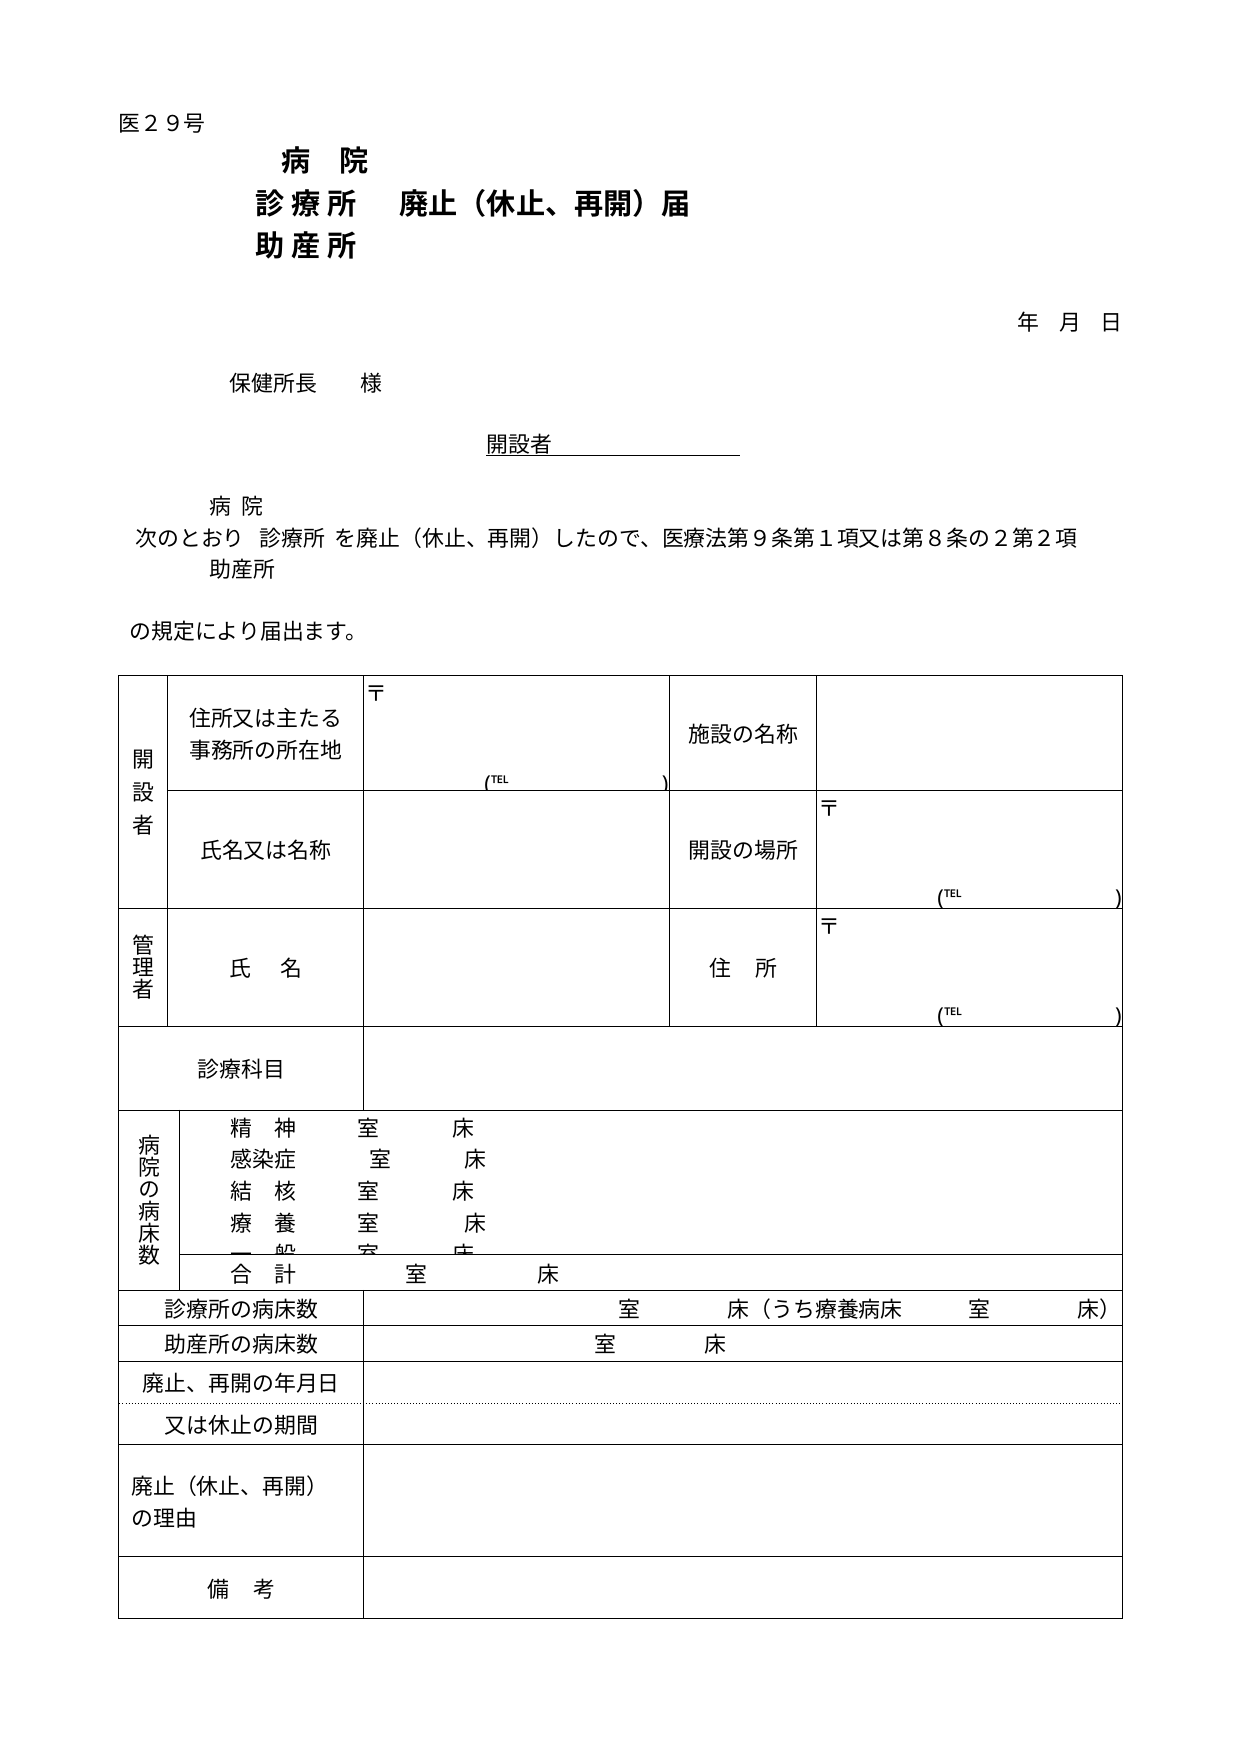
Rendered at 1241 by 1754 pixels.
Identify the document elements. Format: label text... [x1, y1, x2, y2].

table_cell 廃止（休止、再開） の理由 [119, 1445, 363, 1556]
table_cell 診療科目 [119, 1027, 363, 1109]
table_cell 診療所の病床数 [119, 1291, 363, 1325]
text 開設者 [118, 427, 1122, 459]
text 助産所 [118, 223, 1122, 265]
text 診療所 廃止（休止、再開）届 [118, 180, 1122, 223]
table_cell [364, 1403, 1122, 1444]
text 次のとおり 診療所 を廃止（休止、再開）したので、医療法第９条第１項又は第８条の２第２項 [118, 521, 1122, 552]
table_header 施設の名称 [670, 676, 816, 790]
table_cell 〒 (℡ ) [817, 909, 1122, 1026]
text 保健所長 様 [118, 366, 1122, 398]
text 年 月 日 [118, 304, 1122, 336]
table_cell 氏名又は名称 [168, 791, 363, 908]
text 助産所 [118, 552, 1122, 584]
table_cell [364, 1445, 1122, 1556]
text 病院 [118, 138, 1122, 180]
text の規定により届出ます。 [118, 614, 1122, 645]
table_cell 合 計 室 床 [180, 1255, 1122, 1290]
table_cell [364, 909, 669, 1026]
table_cell 住 所 [670, 909, 816, 1026]
table_cell [364, 791, 669, 908]
table_cell [364, 1027, 1122, 1109]
table_cell 精 神 室 床 感染症 室 床 結 核 室 床 療 養 室 床 一 般 室 床 [180, 1111, 1122, 1254]
table_cell 廃止、再開の年月日 [119, 1362, 363, 1402]
table_header 〒 (℡ ) [364, 676, 669, 790]
table_cell 助産所の病床数 [119, 1326, 363, 1361]
table_cell [364, 1557, 1122, 1618]
table_cell 室 床（うち療養病床 室 床） [364, 1291, 1122, 1325]
text 医２９号 [118, 106, 1122, 138]
table_cell 開設の場所 [670, 791, 816, 908]
table_cell 管理者 [119, 909, 167, 1026]
table_cell 氏 名 [168, 909, 363, 1026]
table_cell 備 考 [119, 1557, 363, 1618]
table_cell 又は休止の期間 [119, 1403, 363, 1444]
table_cell 病院の病床数 [119, 1111, 179, 1290]
table_cell [364, 1362, 1122, 1402]
table_header 開設者 [119, 676, 167, 908]
table_cell 〒 (℡ ) [817, 791, 1122, 908]
table_header [817, 676, 1122, 790]
table_header 住所又は主たる 事務所の所在地 [168, 676, 363, 790]
table_cell 室 床 [364, 1326, 1122, 1361]
text 病 院 [118, 489, 1122, 521]
